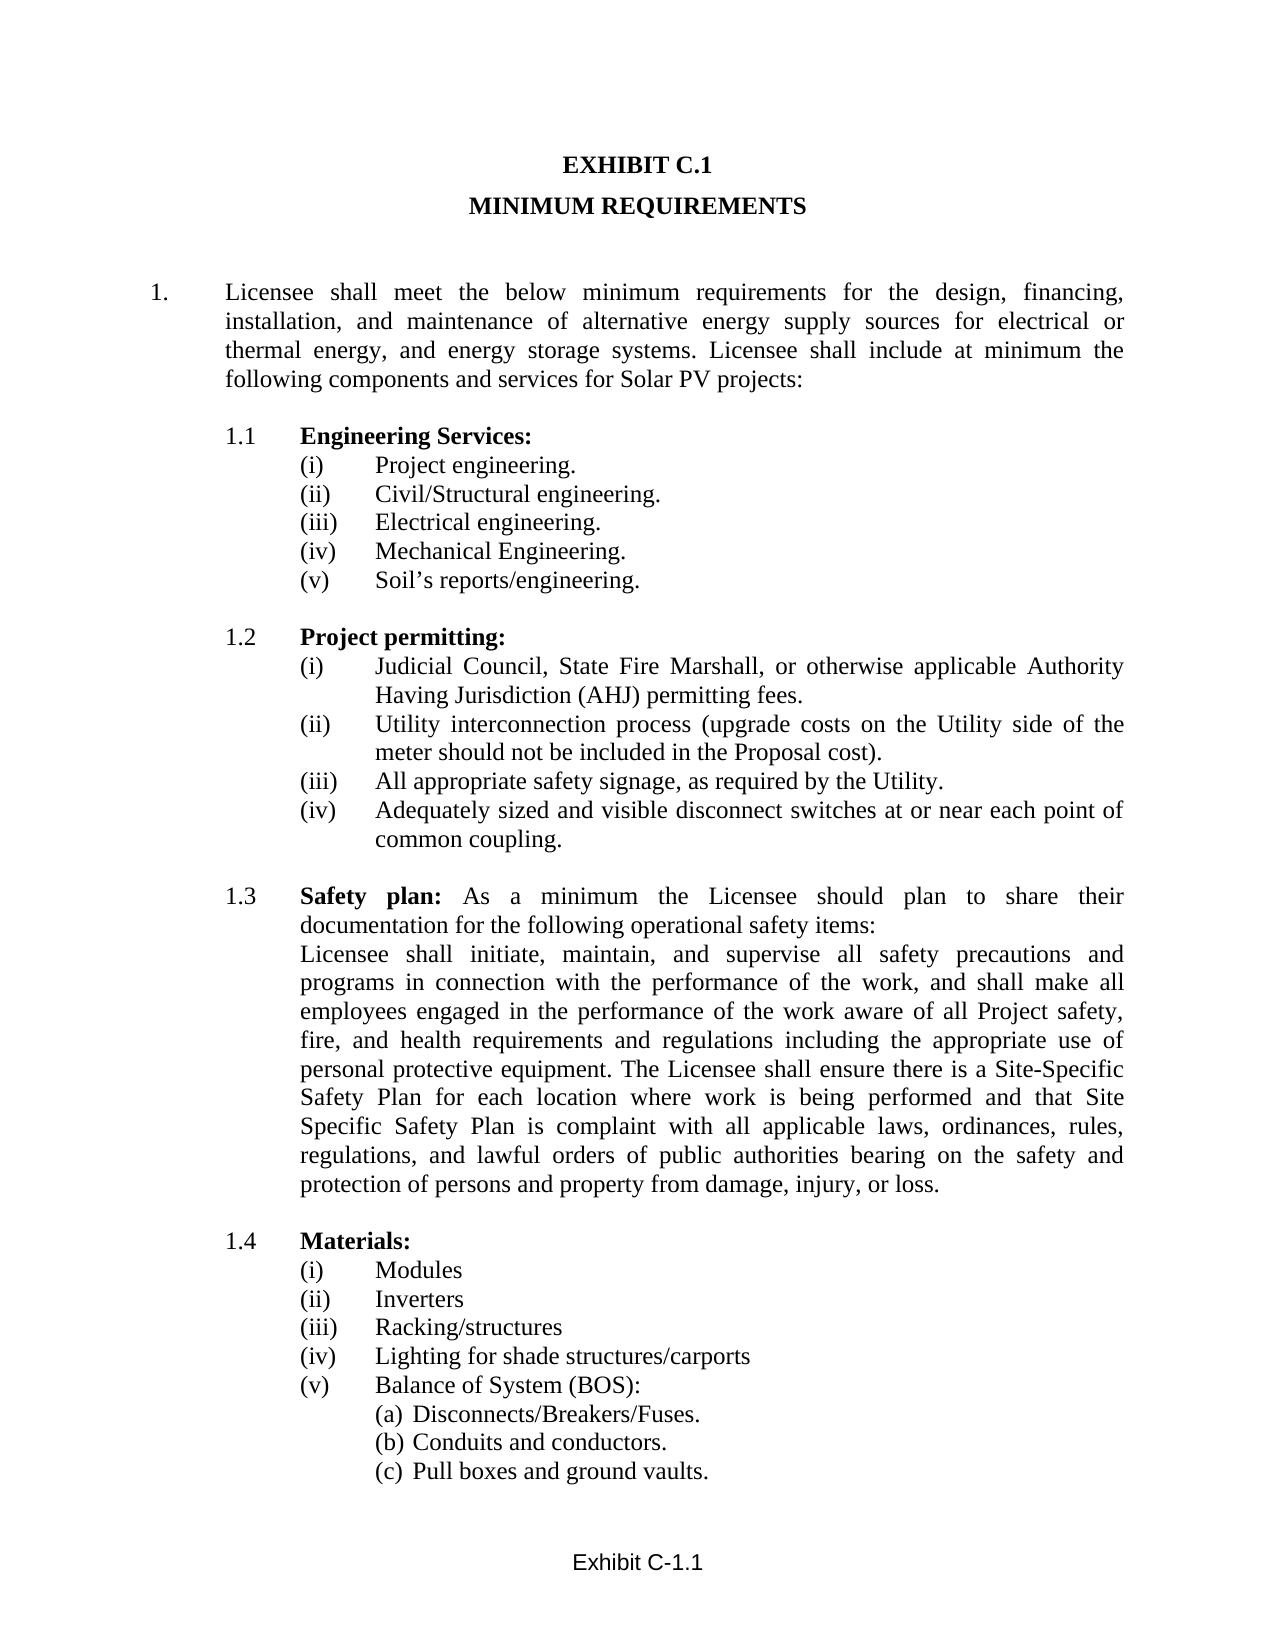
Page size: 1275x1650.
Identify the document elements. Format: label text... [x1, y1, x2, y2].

text (iv) Mechanical Engineering. [225, 536, 1125, 565]
text (ii) Inverters [225, 1284, 1125, 1312]
text (i) Modules [225, 1255, 1125, 1284]
text (v) Balance of System (BOS): [225, 1370, 1125, 1399]
text (iii) Electrical engineering. [225, 507, 1125, 536]
text (iv) Lighting for shade structures/carports [225, 1341, 1125, 1370]
text (ii) Utility interconnection process (upgrade costs on the Utility side of the meter should not be included in the Proposal cost). [300, 709, 1125, 766]
text (iv) Adequately sized and visible disconnect switches at or near each point of common coupling. [300, 795, 1125, 852]
text (ii) Civil/Structural engineering. [225, 479, 1125, 507]
text (iii) Racking/structures [225, 1312, 1125, 1341]
text (iii) All appropriate safety signage, as required by the Utility. [225, 766, 1125, 795]
text 1.2 Project permitting: [150, 622, 1125, 651]
text (i) Project engineering. [300, 450, 1125, 479]
text Licensee shall initiate, maintain, and supervise all safety precautions and programs in connection with the performance of the work, and shall make all employees engaged in the performance of the work aware of all Project safety, fire, and health requirements and regulations including the appropriate use of personal protective equipment. The Licensee shall ensure there is a Site-Specific Safety Plan for each location where work is being performed and that Site Specific Safety Plan is complaint with all applicable laws, ordinances, rules, regulations, and lawful orders of public authorities bearing on the safety and protection of persons and property from damage, injury, or loss. [300, 939, 1125, 1197]
text (i) Judicial Council, State Fire Marshall, or otherwise applicable Authority Having Jurisdiction (AHJ) permitting fees. [300, 651, 1125, 709]
list Conduits and conductors. [375, 1427, 1125, 1456]
text 1. Licensee shall meet the below minimum requirements for the design, financing, installation, and maintenance of alternative energy supply sources for electrical or thermal energy, and energy storage systems. Licensee shall include at minimum the following components and services for Solar PV projects: [150, 277, 1125, 392]
list Pull boxes and ground vaults. [375, 1456, 1125, 1485]
text 1.1 Engineering Services: [225, 421, 1125, 450]
text Minimum Requirements [150, 191, 1125, 220]
text EXHIBIT C.1 [150, 150, 1125, 179]
text 1.4 Materials: [150, 1226, 1125, 1255]
list (a) Disconnects/Breakers/Fuses. [375, 1399, 1125, 1427]
text (v) Soil’s reports/engineering. [225, 565, 1125, 594]
text 1.3 Safety plan: As a minimum the Licensee should plan to share their documentation for the following operational safety items: [225, 881, 1125, 939]
